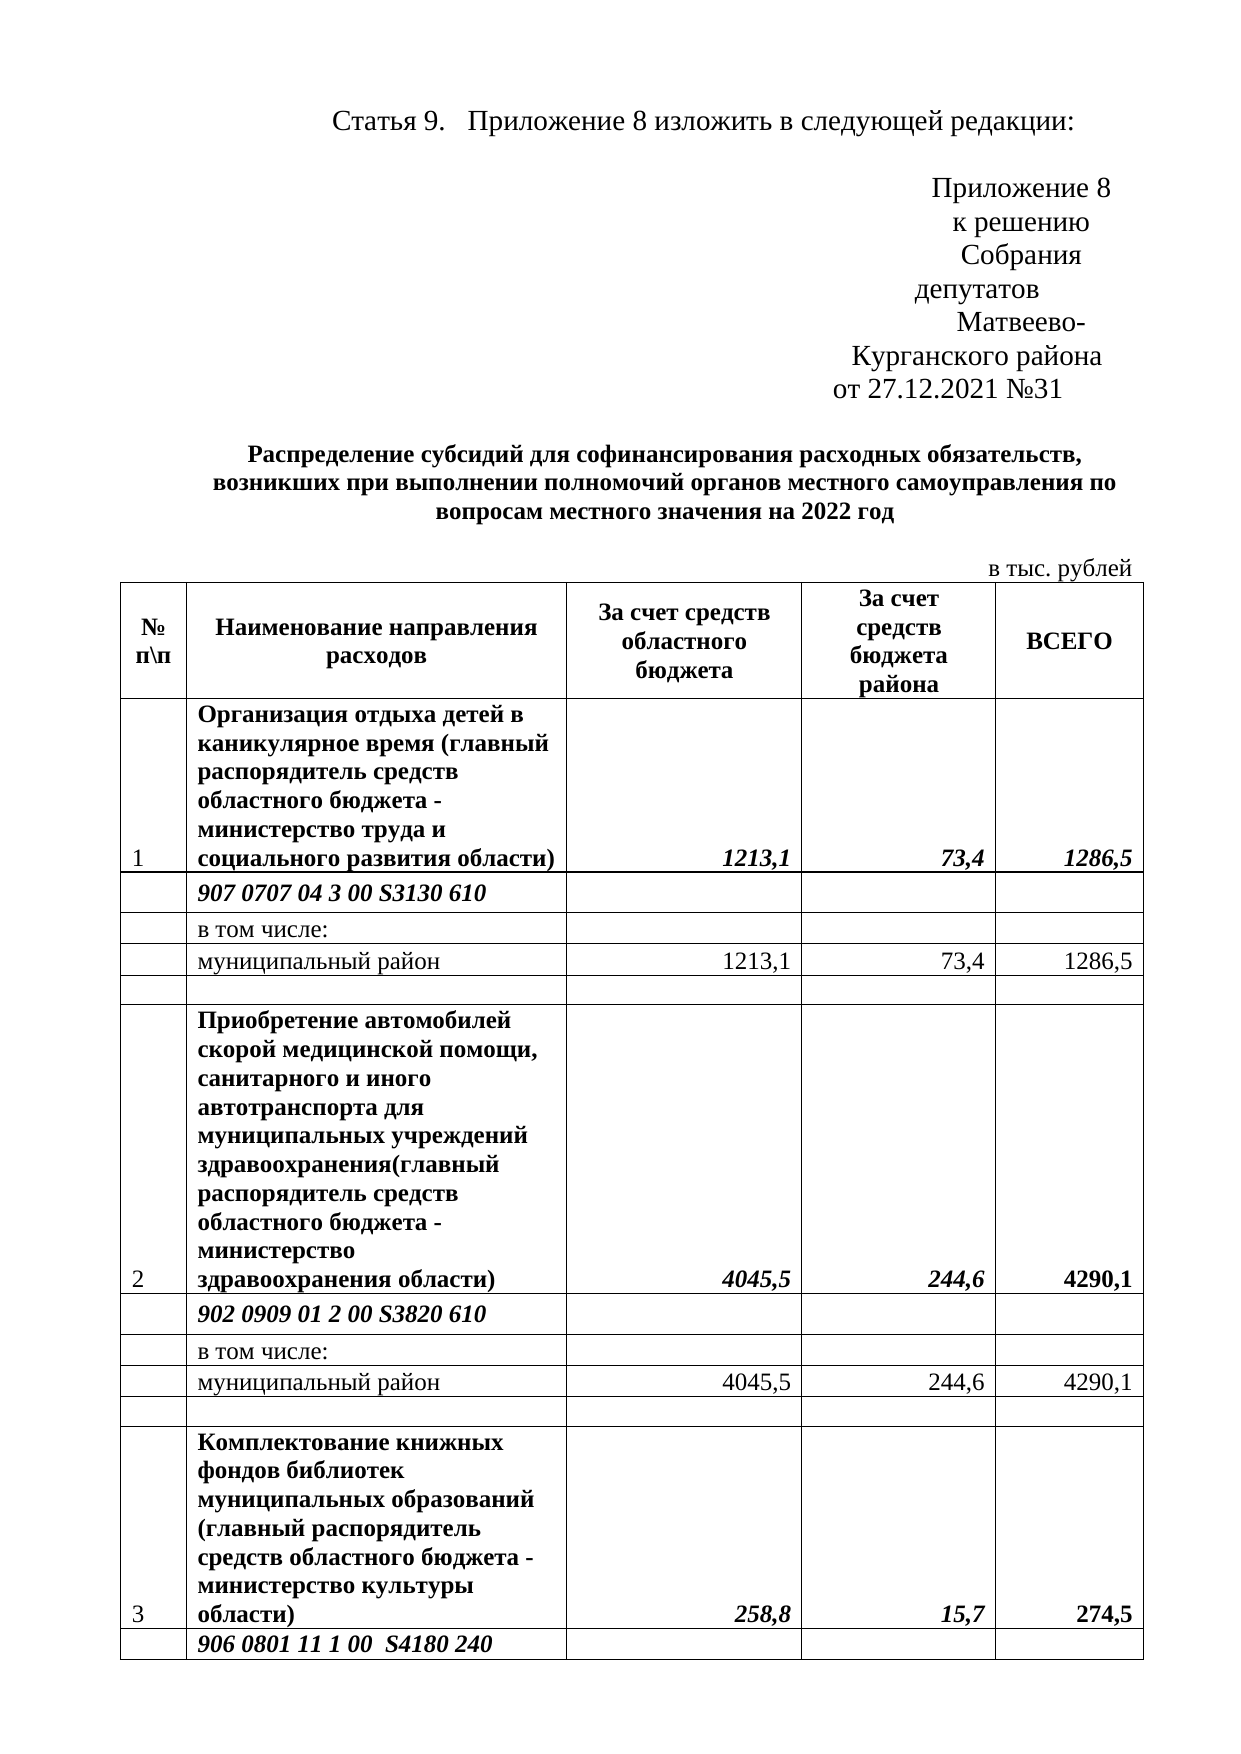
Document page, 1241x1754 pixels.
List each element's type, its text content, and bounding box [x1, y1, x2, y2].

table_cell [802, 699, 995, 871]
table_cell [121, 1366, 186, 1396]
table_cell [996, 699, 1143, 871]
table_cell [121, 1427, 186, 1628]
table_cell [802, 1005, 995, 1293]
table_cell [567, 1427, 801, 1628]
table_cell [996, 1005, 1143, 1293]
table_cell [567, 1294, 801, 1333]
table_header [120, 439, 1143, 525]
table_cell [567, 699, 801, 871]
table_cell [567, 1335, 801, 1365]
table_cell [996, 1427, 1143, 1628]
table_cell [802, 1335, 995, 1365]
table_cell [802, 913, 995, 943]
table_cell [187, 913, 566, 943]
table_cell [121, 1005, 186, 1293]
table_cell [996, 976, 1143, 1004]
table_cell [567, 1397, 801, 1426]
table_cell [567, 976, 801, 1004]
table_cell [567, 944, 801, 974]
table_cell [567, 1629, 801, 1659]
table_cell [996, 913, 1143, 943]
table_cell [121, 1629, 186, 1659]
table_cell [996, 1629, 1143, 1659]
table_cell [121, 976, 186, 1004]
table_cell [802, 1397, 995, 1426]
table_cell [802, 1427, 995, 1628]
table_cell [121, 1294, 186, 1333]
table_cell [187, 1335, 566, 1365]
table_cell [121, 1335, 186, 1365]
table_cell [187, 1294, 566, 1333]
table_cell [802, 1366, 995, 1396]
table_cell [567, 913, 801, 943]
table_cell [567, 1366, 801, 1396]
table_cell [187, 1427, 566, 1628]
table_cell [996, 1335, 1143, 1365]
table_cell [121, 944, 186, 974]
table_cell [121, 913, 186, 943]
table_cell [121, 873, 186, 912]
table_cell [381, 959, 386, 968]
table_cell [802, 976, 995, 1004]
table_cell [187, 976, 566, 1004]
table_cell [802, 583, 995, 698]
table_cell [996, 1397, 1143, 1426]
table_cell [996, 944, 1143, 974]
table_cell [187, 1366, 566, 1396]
text Статья 9. Приложение 8 изложить в следующей редакции: [112, 103, 1152, 137]
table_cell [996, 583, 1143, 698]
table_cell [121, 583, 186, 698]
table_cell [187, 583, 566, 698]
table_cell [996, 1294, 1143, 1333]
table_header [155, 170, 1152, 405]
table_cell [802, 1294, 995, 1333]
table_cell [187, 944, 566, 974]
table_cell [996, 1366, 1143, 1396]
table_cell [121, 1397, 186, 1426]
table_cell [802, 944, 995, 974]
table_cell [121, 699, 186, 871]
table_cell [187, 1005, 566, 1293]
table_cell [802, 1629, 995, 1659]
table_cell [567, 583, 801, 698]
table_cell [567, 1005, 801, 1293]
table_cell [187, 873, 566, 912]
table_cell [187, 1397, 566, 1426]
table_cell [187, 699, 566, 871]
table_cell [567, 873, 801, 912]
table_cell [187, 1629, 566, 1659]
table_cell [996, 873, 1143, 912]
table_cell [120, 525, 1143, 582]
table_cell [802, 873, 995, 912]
